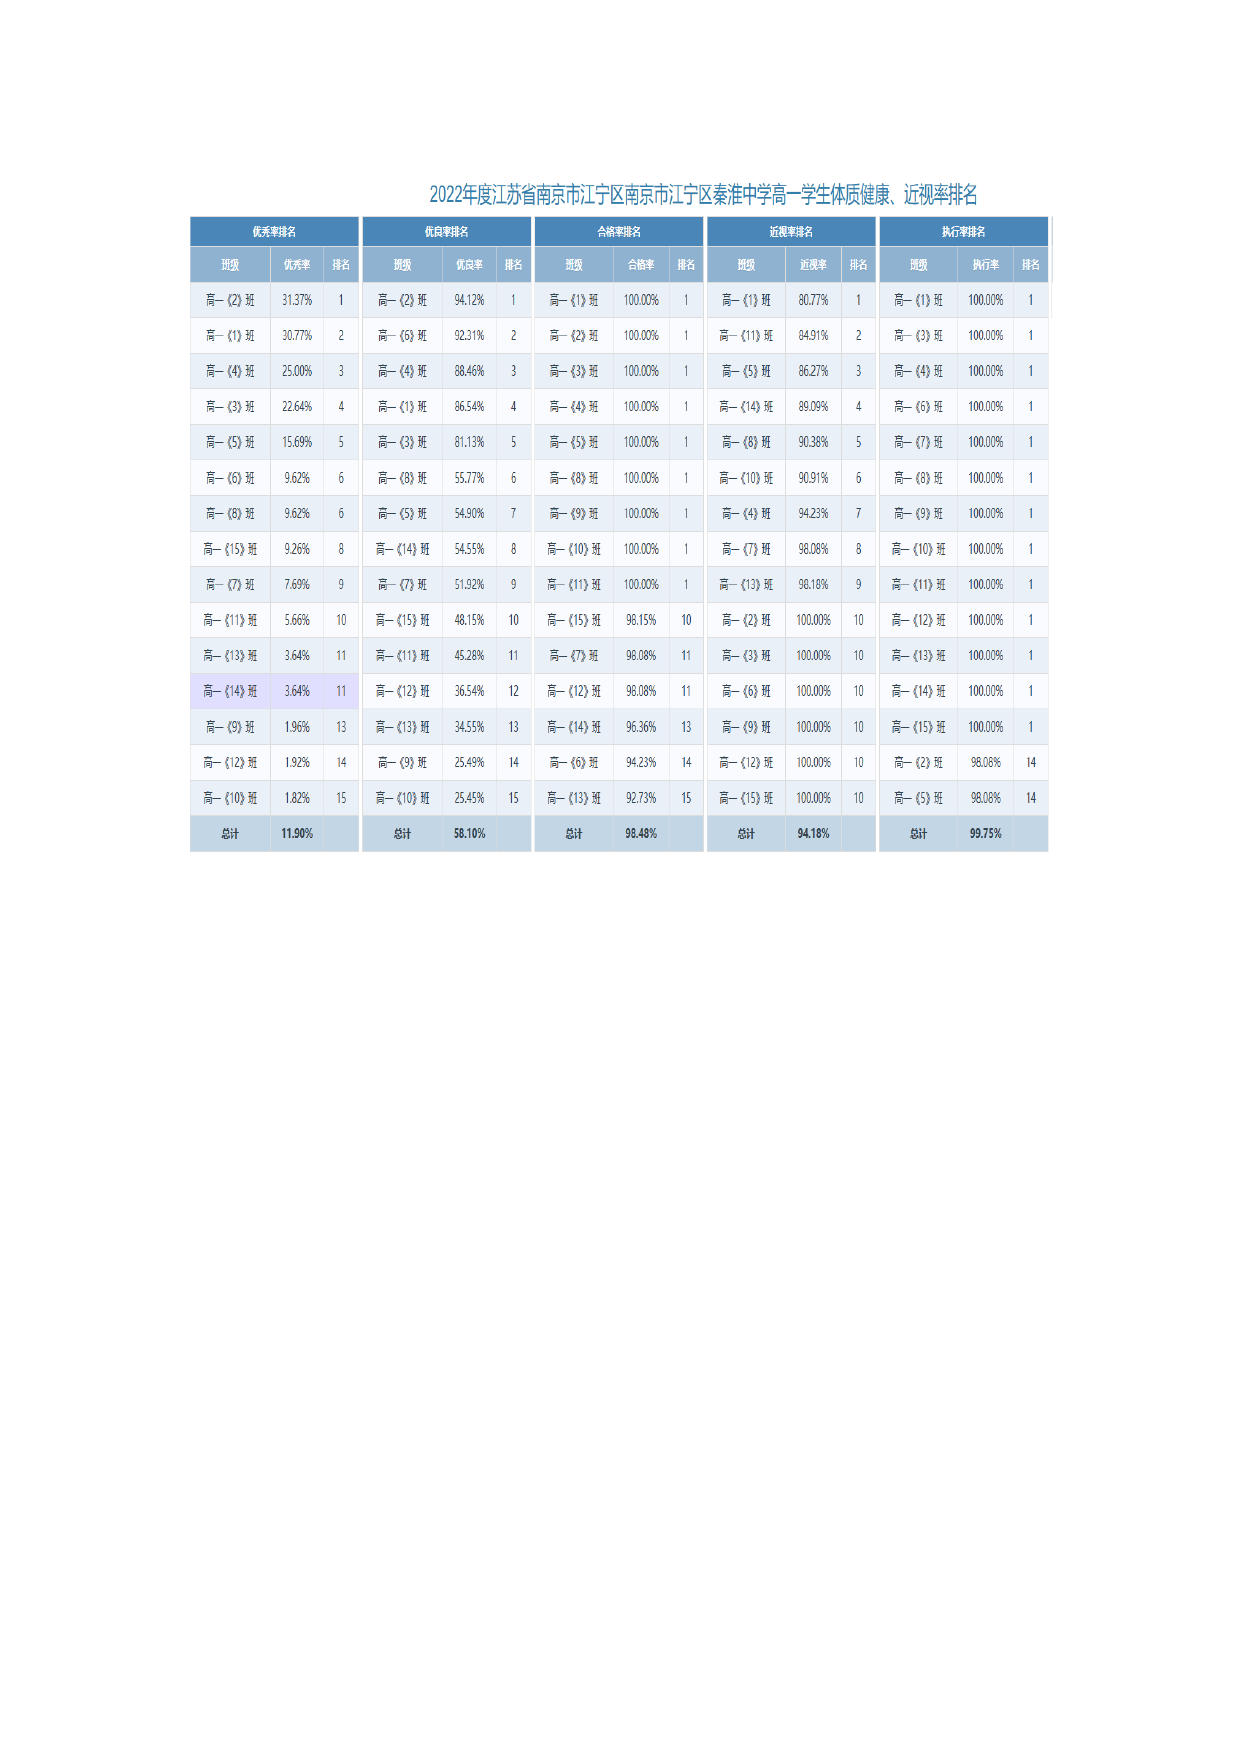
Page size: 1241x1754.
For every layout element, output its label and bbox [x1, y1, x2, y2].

picture [187, 162, 1053, 858]
